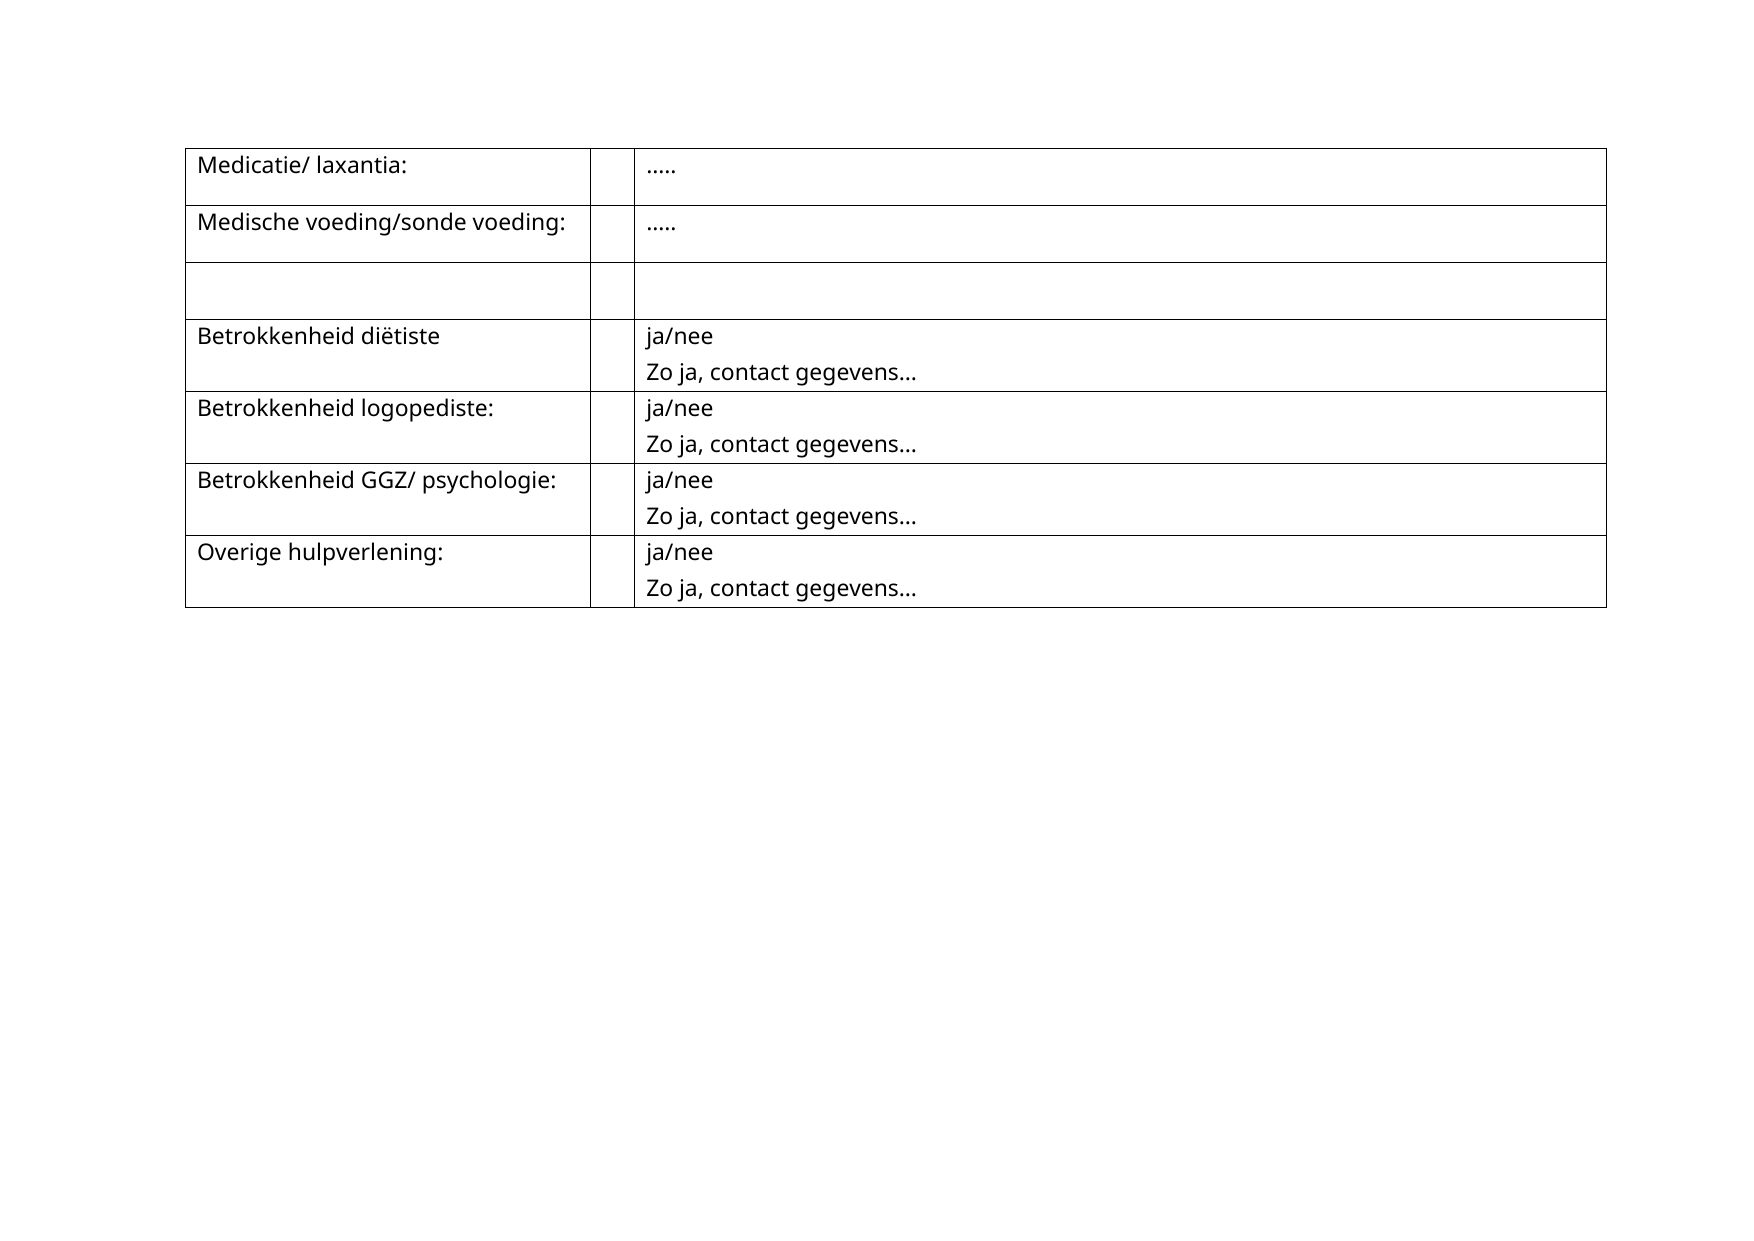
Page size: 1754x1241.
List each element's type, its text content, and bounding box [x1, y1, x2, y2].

table_cell Betrokkenheid diëtiste [186, 320, 590, 391]
table_cell [186, 263, 590, 318]
table_cell Overige hulpverlening: [186, 536, 590, 607]
table_cell [591, 464, 634, 535]
table_cell ja/nee Zo ja, contact gegevens… [635, 320, 1606, 391]
table_cell [591, 206, 634, 262]
table_cell Medische voeding/sonde voeding: [186, 206, 590, 262]
table_cell [591, 320, 634, 391]
table_cell [635, 263, 1606, 318]
table_cell Betrokkenheid logopediste: [186, 392, 590, 463]
table_cell ….. [635, 206, 1606, 262]
table_cell [591, 149, 634, 204]
table_cell [591, 263, 634, 318]
table_cell ja/nee Zo ja, contact gegevens… [635, 464, 1606, 535]
table_cell Betrokkenheid GGZ/ psychologie: [186, 464, 590, 535]
table_cell ja/nee Zo ja, contact gegevens… [635, 536, 1606, 607]
table_cell ja/nee Zo ja, contact gegevens… [635, 392, 1606, 463]
table_cell Medicatie/ laxantia: [186, 149, 590, 204]
table_cell [591, 536, 634, 607]
table_cell ….. [635, 149, 1606, 204]
table_cell [591, 392, 634, 463]
